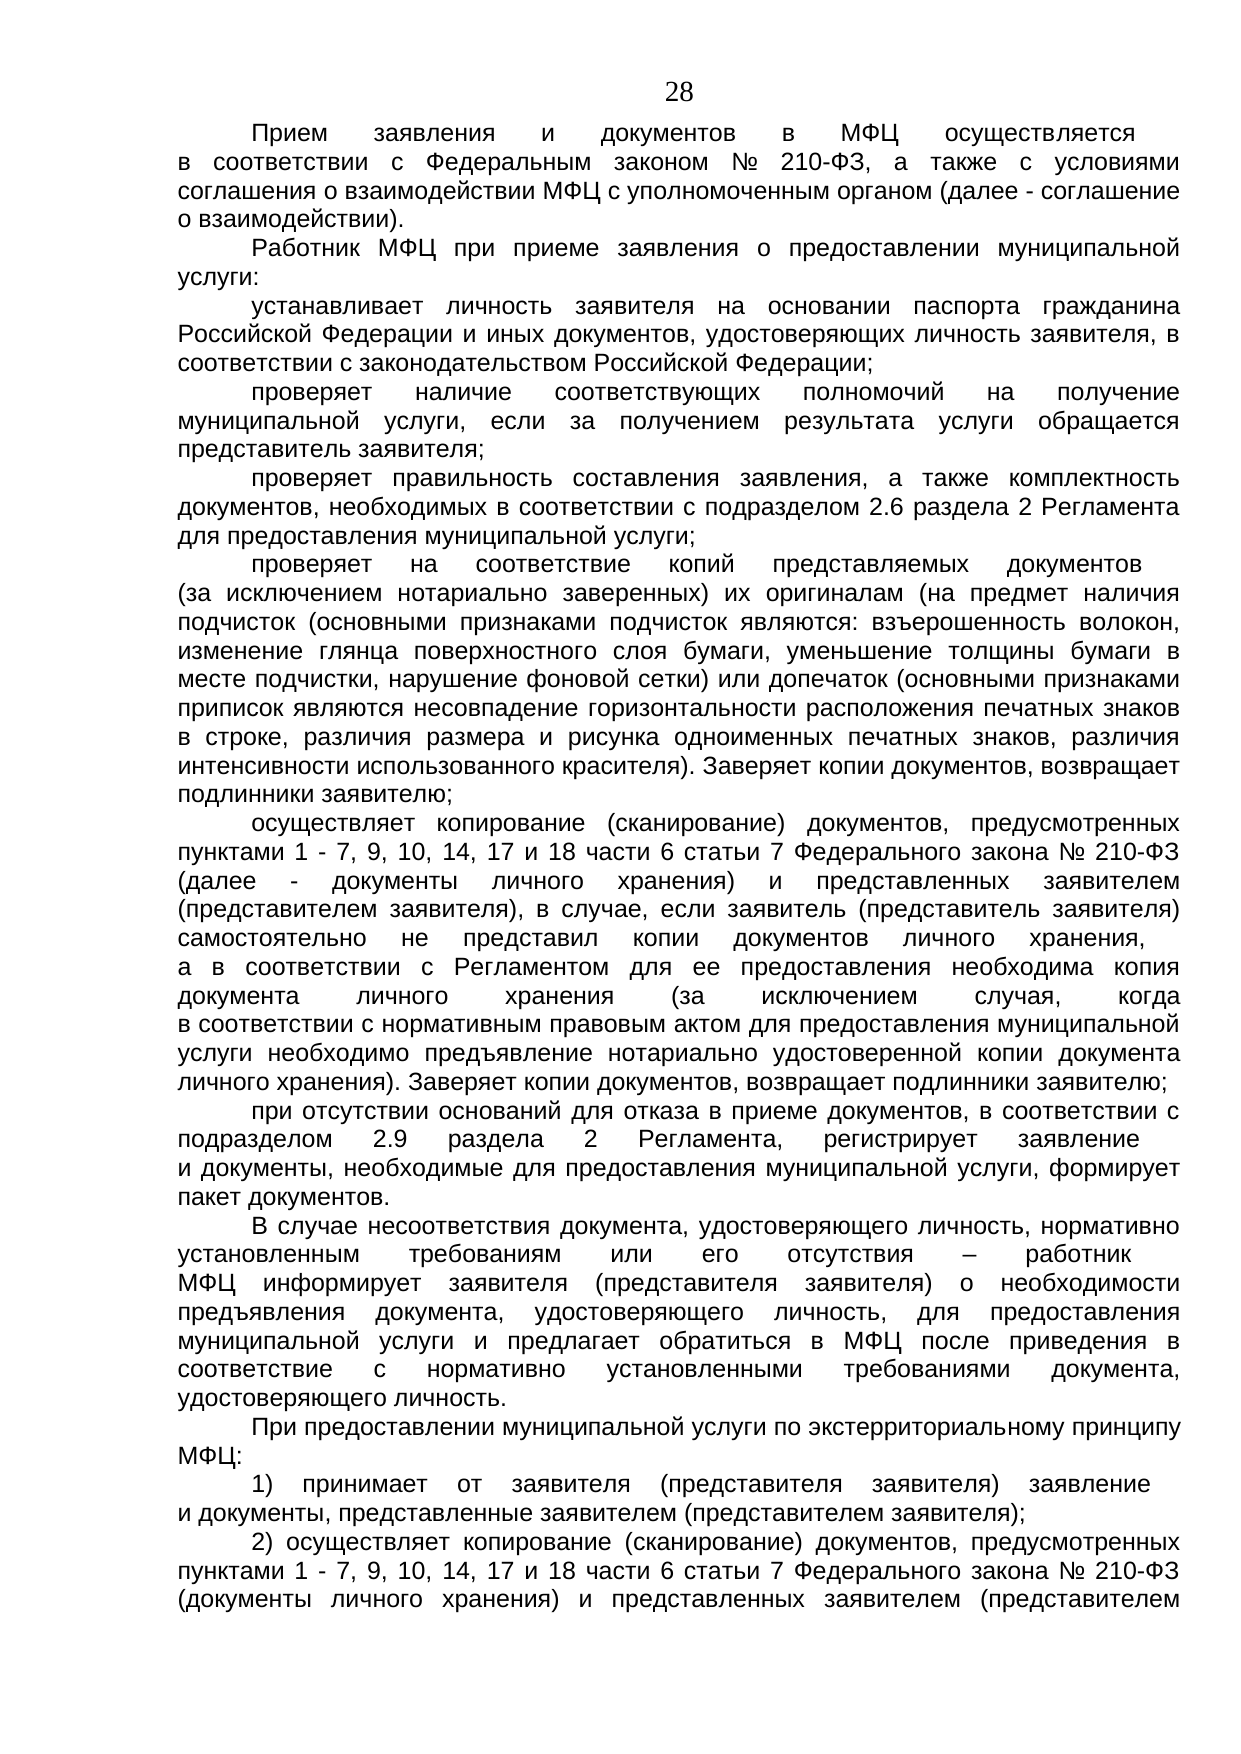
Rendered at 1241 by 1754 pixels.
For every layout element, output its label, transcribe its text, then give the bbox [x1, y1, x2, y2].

text проверяет наличие соответствующих полномочий на получение муниципальной услуги, если за получением результата услуги обращается представитель заявителя; [177, 377, 1181, 463]
text При предоставлении муниципальной услуги по экстерриториальному принципу МФЦ: [177, 1412, 1181, 1469]
text устанавливает личность заявителя на основании паспорта гражданина Российской Федерации и иных документов, удостоверяющих личность заявителя, в соответствии с законодательством Российской Федерации; [177, 291, 1181, 377]
text Работник МФЦ при приеме заявления о предоставлении муниципальной услуги: [177, 233, 1181, 291]
text 1) принимает от заявителя (представителя заявителя) заявление и документы, представленные заявителем (представителем заявителя); [177, 1469, 1181, 1527]
text при отсутствии оснований для отказа в приеме документов, в соответствии с подразделом 2.9 раздела 2 Регламента, регистрирует заявление и документы, необходимые для предоставления муниципальной услуги, формирует пакет документов. [177, 1096, 1181, 1211]
text осуществляет копирование (сканирование) документов, предусмотренных пунктами 1 - 7, 9, 10, 14, 17 и 18 части 6 статьи 7 Федерального закона № 210-ФЗ (далее - документы личного хранения) и представленных заявителем (представителем заявителя), в случае, если заявитель (представитель заявителя) самостоятельно не представил копии документов личного хранения, а в соответствии с Регламентом для ее предоставления необходима копия документа личного хранения (за исключением случая, когда в соответствии с нормативным правовым актом для предоставления муниципальной услуги необходимо предъявление нотариально удостоверенной копии документа личного хранения). Заверяет копии документов, возвращает подлинники заявителю; [177, 808, 1181, 1096]
text В случае несоответствия документа, удостоверяющего личность, нормативно установленным требованиям или его отсутствия – работник МФЦ информирует заявителя (представителя заявителя) о необходимости предъявления документа, удостоверяющего личность, для предоставления муниципальной услуги и предлагает обратиться в МФЦ после приведения в соответствие с нормативно установленными требованиями документа, удостоверяющего личность. [177, 1211, 1181, 1412]
text проверяет на соответствие копий представляемых документов (за исключением нотариально заверенных) их оригиналам (на предмет наличия подчисток (основными признаками подчисток являются: взъерошенность волокон, изменение глянца поверхностного слоя бумаги, уменьшение толщины бумаги в месте подчистки, нарушение фоновой сетки) или допечаток (основными признаками приписок являются несовпадение горизонтальности расположения печатных знаков в строке, различия размера и рисунка одноименных печатных знаков, различия интенсивности использованного красителя). Заверяет копии документов, возвращает подлинники заявителю; [177, 549, 1181, 808]
text Прием заявления и документов в МФЦ осуществляется в соответствии с Федеральным законом № 210-ФЗ, а также с условиями соглашения о взаимодействии МФЦ с уполномоченным органом (далее - соглашение о взаимодействии). [177, 118, 1181, 233]
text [177, 1527, 1181, 1613]
text проверяет правильность составления заявления, а также комплектность документов, необходимых в соответствии с подразделом 2.6 раздела 2 Регламента для предоставления муниципальной услуги; [177, 463, 1181, 549]
